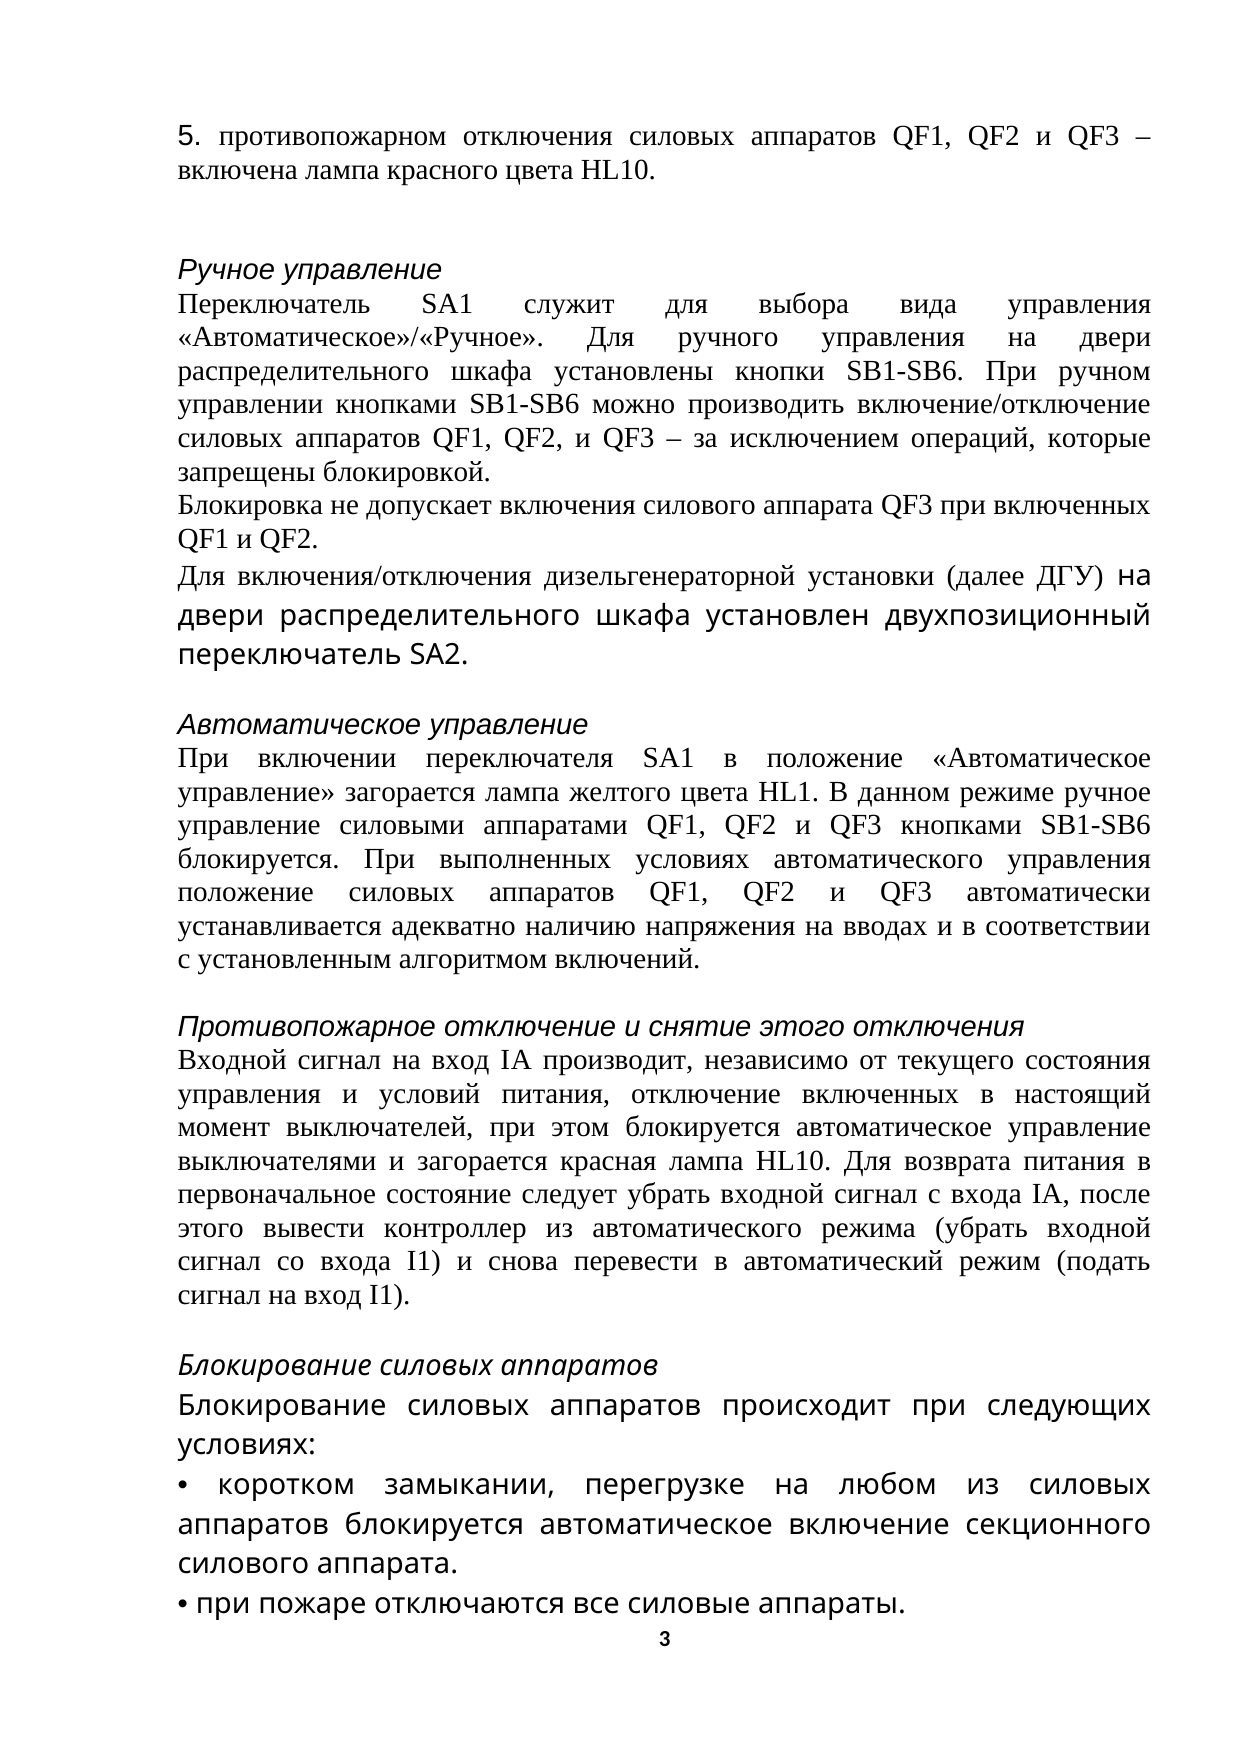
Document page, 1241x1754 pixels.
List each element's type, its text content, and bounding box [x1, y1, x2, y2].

text Входной сигнал на вход IA производит, независимо от текущего состояния управления и условий питания, отключение включенных в настоящий момент выключателей, при этом блокируется автоматическое управление выключателями и загорается красная лампа HL10. Для возврата питания в первоначальное состояние следует убрать входной сигнал с входа IА, после этого вывести контроллер из автоматического режима (убрать входной сигнал со входа I1) и снова перевести в автоматический режим (подать сигнал на вход I1). [177, 1042, 1152, 1311]
text Для включения/отключения дизельгенераторной установки (далее ДГУ) на двери распределительного шкафа установлен двухпозиционный переключатель SA2. [177, 554, 1152, 673]
text Автоматическое управление [177, 707, 1152, 740]
text Ручное управление [177, 252, 1152, 286]
text При включении переключателя SA1 в положение «Автоматическое управление» загорается лампа желтого цвета HL1. В данном режиме ручное управление силовыми аппаратами QF1, QF2 и QF3 кнопками SB1-SB6 блокируется. При выполненных условиях автоматического управления положение силовых аппаратов QF1, QF2 и QF3 автоматически устанавливается адекватно наличию напряжения на вводах и в соответствии с установленным алгоритмом включений. [177, 740, 1152, 975]
text Переключатель SА1 служит для выбора вида управления «Автоматическое»/«Ручное». Для ручного управления на двери распределительного шкафа установлены кнопки SB1-SB6. При ручном управлении кнопками SB1-SB6 можно производить включение/отключение силовых аппаратов QF1, QF2, и QF3 – за исключением операций, которые запрещены блокировкой. [177, 286, 1152, 487]
text • коротком замыкании, перегрузке на любом из силовых аппаратов блокируется автоматическое включение секционного силового аппарата. [177, 1463, 1152, 1582]
text Блокирование силовых аппаратов [177, 1344, 1152, 1384]
text Блокирование силовых аппаратов происходит при следующих условиях: [177, 1384, 1152, 1463]
text 5. противопожарном отключения силовых аппаратов QF1, QF2 и QF3 – включена лампа красного цвета HL10. [177, 118, 1152, 185]
text Блокировка не допускает включения силового аппарата QF3 при включенных QF1 и QF2. [177, 487, 1152, 554]
text Противопожарное отключение и снятие этого отключения [177, 1009, 1152, 1042]
text • при пожаре отключаются все силовые аппараты. [177, 1582, 1152, 1622]
